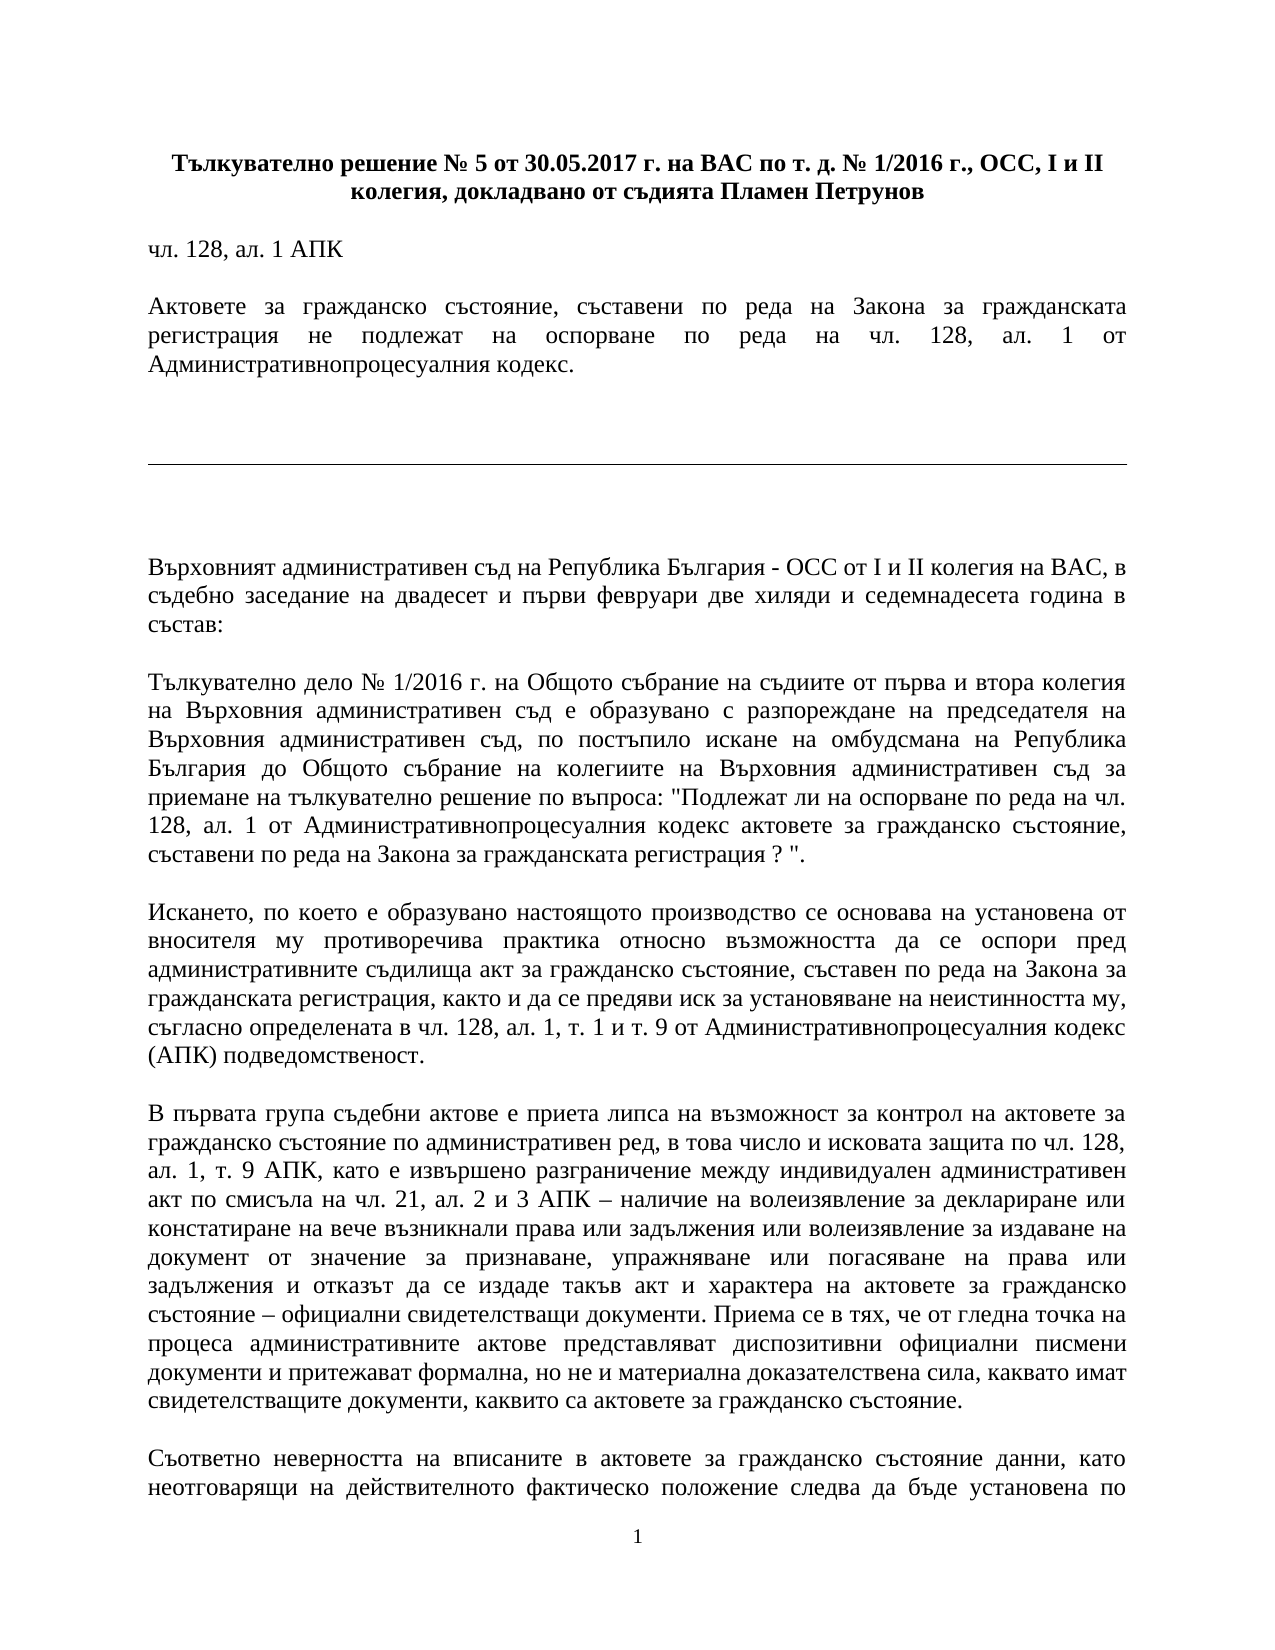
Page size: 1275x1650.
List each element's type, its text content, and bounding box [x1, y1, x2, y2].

text Искането, по което е образувано настоящото производство се основава на установена от вносителя му противоречива практика относно възможността да се оспори пред административните съдилища акт за гражданско състояние, съставен по реда на Закона за гражданската регистрация, както и да се предяви иск за установяване на неистинността му, съгласно определената в чл. 128, ал. 1, т. 1 и т. 9 от Административнопроцесуалния кодекс (АПК) подведомственост. [148, 897, 1127, 1069]
text Тълкувателно решение № 5 от 30.05.2017 г. на ВАС по т. д. № 1/2016 г., ОСС, I и II колегия, докладвано от съдията Пламен Петрунов [148, 148, 1127, 205]
text В първата група съдебни актове е приета липса на възможност за контрол на актовете за гражданско състояние по административен ред, в това число и исковата защита по чл. 128, ал. 1, т. 9 АПК, като е извършено разграничение между индивидуален административен акт по смисъла на чл. 21, ал. 2 и 3 АПК – наличие на волеизявление за деклариране или констатиране на вече възникнали права или задължения или волеизявление за издаване на документ от значение за признаване, упражняване или погасяване на права или задължения и отказът да се издаде такъв акт и характера на актовете за гражданско състояние – официални свидетелстващи документи. Приема се в тях, че от гледна точка на процеса административните актове представляват диспозитивни официални писмени документи и притежават формална, но не и материална доказателствена сила, каквато имат свидетелстващите документи, каквито са актовете за гражданско състояние. [148, 1098, 1127, 1414]
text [148, 1443, 1127, 1500]
text Актовете за гражданско състояние, съставени по реда на Закона за гражданската регистрация не подлежат на оспорване по реда на чл. 128, ал. 1 от Административнопроцесуалния кодекс. [148, 291, 1127, 378]
text чл. 128, ал. 1 АПК [148, 234, 1127, 263]
text Тълкувателно дело № 1/2016 г. на Общото събрание на съдиите от първа и втора колегия на Върховния административен съд е образувано с разпореждане на председателя на Върховния административен съд, по постъпило искане на омбудсмана на Република България до Общото събрание на колегиите на Върховния административен съд за приемане на тълкувателно решение по въпроса: "Подлежат ли на оспорване по реда на чл. 128, ал. 1 от Административнопроцесуалния кодекс актовете за гражданско състояние, съставени по реда на Закона за гражданската регистрация ? ". [148, 667, 1127, 868]
text Върховният административен съд на Република България - ОСС от I и II колегия на ВАС, в съдебно заседание на двадесет и първи февруари две хиляди и седемнадесета година в състав: [148, 552, 1127, 638]
